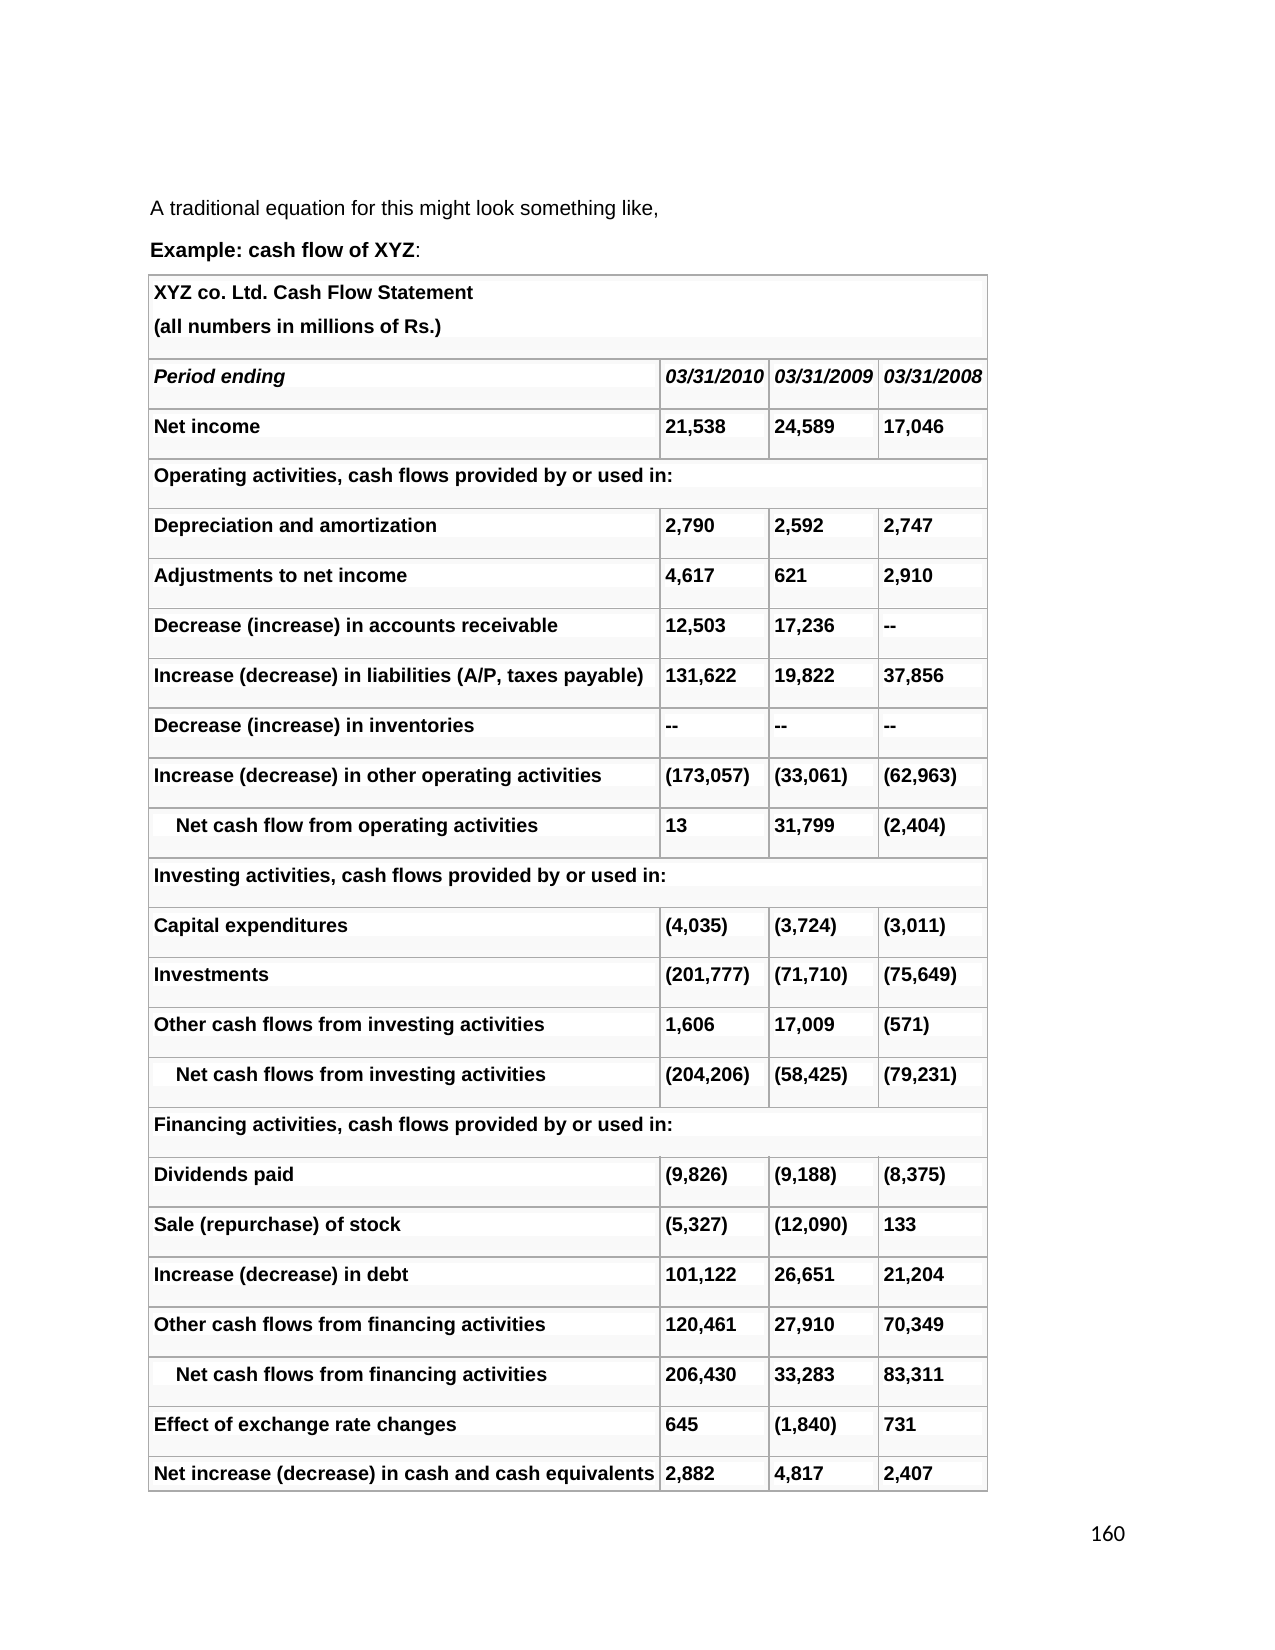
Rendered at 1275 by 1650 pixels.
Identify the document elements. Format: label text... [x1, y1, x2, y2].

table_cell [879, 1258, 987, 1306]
table_cell (3,724) [770, 908, 878, 957]
table_cell (173,057) [661, 759, 768, 807]
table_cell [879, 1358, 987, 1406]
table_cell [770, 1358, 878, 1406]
table_cell 2,592 [770, 509, 878, 558]
table_cell Investments [149, 958, 659, 1007]
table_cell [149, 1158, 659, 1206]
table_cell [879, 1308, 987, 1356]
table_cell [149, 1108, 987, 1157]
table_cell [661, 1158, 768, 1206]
table_cell Adjustments to net income [149, 559, 659, 607]
table_cell Capital expenditures [149, 908, 659, 957]
table_cell Net income [149, 410, 659, 458]
text Example: cash flow of XYZ: [150, 232, 1125, 262]
table_cell 03/31/2009 [770, 360, 878, 408]
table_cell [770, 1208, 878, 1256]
table_cell 03/31/2010 [661, 360, 768, 408]
table_cell Decrease (increase) in inventories [149, 709, 659, 757]
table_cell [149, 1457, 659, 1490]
table_cell (3,011) [879, 908, 987, 957]
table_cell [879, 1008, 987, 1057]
table_cell Operating activities, cash flows provided by or used in: [149, 460, 987, 508]
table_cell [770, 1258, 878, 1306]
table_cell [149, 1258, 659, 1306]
table_cell 12,503 [661, 609, 768, 657]
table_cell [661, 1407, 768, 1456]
table_cell 13 [661, 809, 768, 857]
table_cell Depreciation and amortization [149, 509, 659, 558]
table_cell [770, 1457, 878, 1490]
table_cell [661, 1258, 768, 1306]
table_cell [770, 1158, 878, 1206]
table_cell 03/31/2008 [879, 360, 987, 408]
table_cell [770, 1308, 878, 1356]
table_cell -- [879, 609, 987, 657]
table_cell 2,910 [879, 559, 987, 607]
table_cell 17,046 [879, 410, 987, 458]
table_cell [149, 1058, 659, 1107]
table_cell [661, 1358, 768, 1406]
table_cell 24,589 [770, 410, 878, 458]
table_cell 19,822 [770, 659, 878, 707]
table_cell Decrease (increase) in accounts receivable [149, 609, 659, 657]
table_cell (201,777) [661, 958, 768, 1007]
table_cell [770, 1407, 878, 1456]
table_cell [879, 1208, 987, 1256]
table_cell (4,035) [661, 908, 768, 957]
table_cell 4,617 [661, 559, 768, 607]
table_cell Investing activities, cash flows provided by or used in: [149, 859, 987, 907]
table_cell -- [770, 709, 878, 757]
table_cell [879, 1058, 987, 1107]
table_cell -- [661, 709, 768, 757]
table_cell 2,747 [879, 509, 987, 558]
table_cell (62,963) [879, 759, 987, 807]
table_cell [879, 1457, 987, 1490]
table_cell 621 [770, 559, 878, 607]
table_cell Net cash flow from operating activities [149, 809, 659, 857]
table_cell 17,236 [770, 609, 878, 657]
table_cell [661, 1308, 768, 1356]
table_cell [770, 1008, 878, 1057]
table_cell Period ending [149, 360, 659, 408]
table_cell 37,856 [879, 659, 987, 707]
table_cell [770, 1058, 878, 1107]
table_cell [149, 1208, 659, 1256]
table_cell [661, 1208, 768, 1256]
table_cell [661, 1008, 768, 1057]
text A traditional equation for this might look something like, [150, 190, 1125, 219]
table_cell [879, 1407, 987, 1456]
table_cell (2,404) [879, 809, 987, 857]
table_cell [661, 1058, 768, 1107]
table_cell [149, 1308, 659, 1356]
table_cell Increase (decrease) in other operating activities [149, 759, 659, 807]
table_cell 131,622 [661, 659, 768, 707]
table_cell 31,799 [770, 809, 878, 857]
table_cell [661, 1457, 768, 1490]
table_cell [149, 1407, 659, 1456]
table_cell -- [879, 709, 987, 757]
table_cell 2,790 [661, 509, 768, 558]
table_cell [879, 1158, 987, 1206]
table_header XYZ co. Ltd. Cash Flow Statement (all numbers in millions of Rs.) [149, 276, 987, 358]
table_cell Increase (decrease) in liabilities (A/P, taxes payable) [149, 659, 659, 707]
table_cell (33,061) [770, 759, 878, 807]
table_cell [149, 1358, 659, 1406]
table_cell (75,649) [879, 958, 987, 1007]
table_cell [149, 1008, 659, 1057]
table_cell (71,710) [770, 958, 878, 1007]
table_cell 21,538 [661, 410, 768, 458]
